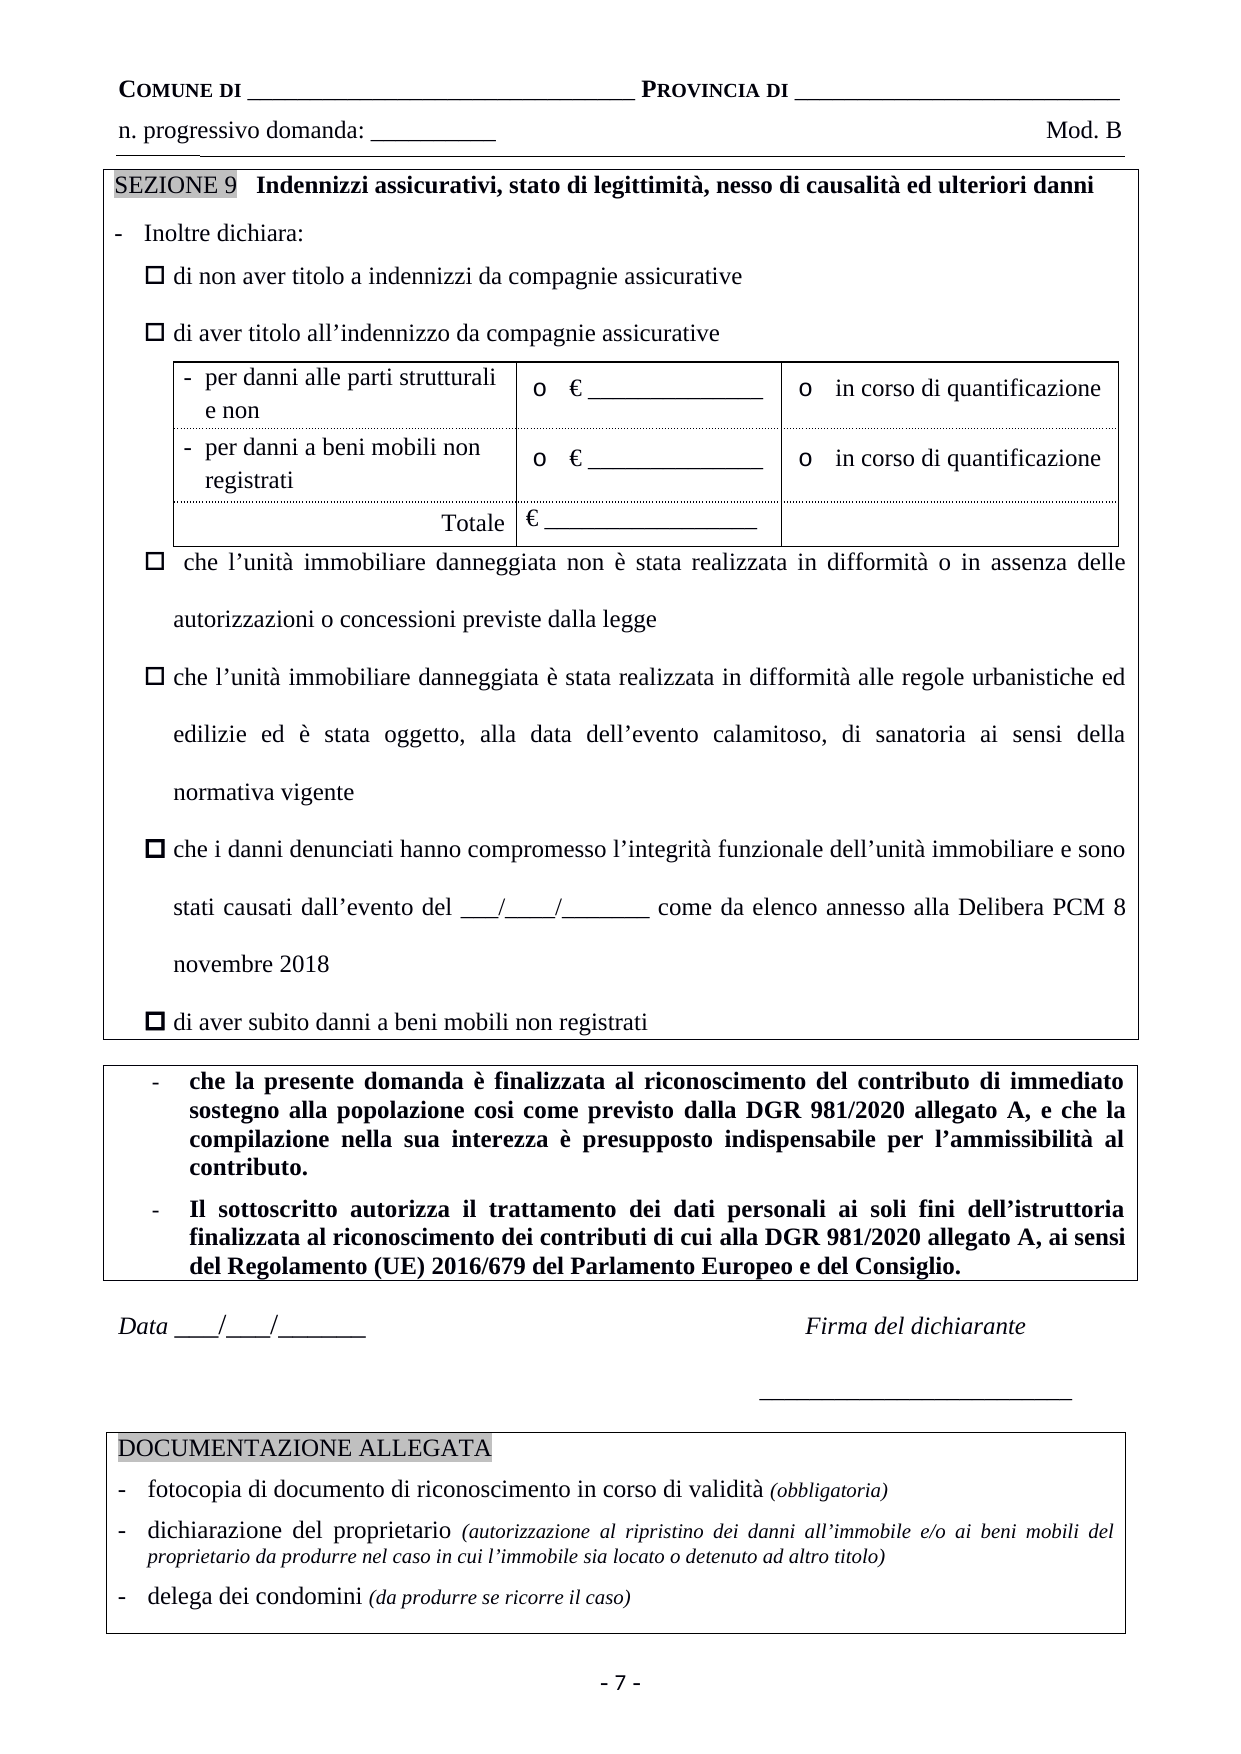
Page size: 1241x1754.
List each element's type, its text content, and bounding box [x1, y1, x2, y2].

table_header che la presente domanda è finalizzata al riconoscimento del contributo di immediato sostegno alla popolazione cosi come previsto dalla DGR 981/2020 allegato A, e che la compilazione nella sua interezza è presupposto indispensabile per l’ammissibilità al contributo. Il sottoscritto autorizza il trattamento dei dati personali ai soli fini dell’istruttoria finalizzata al riconoscimento dei contributi di cui alla DGR 981/2020 allegato A, ai sensi del Regolamento (UE) 2016/679 del Parlamento Europeo e del Consiglio. [104, 1066, 1137, 1280]
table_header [107, 1433, 1125, 1632]
text Data ___/___/______ Firma del dichiarante [118, 1307, 1122, 1341]
table_cell SEZIONE 9 Indennizzi assicurativi, stato di legittimità, nesso di causalità ed ulteriori danni Inoltre dichiara: di non aver titolo a indennizzi da compagnie assicurative di aver titolo all’indennizzo da compagnie assicurative che l’unità immobiliare danneggiata non è stata realizzata in difformità o in assenza delle autorizzazioni o concessioni previste dalla legge che l’unità immobiliare danneggiata è stata realizzata in difformità alle regole urbanistiche ed edilizie ed è stata oggetto, alla data dell’evento calamitoso, di sanatoria ai sensi della normativa vigente che i danni denunciati hanno compromesso l’integrità funzionale dell’unità immobiliare e sono stati causati dall’evento del ___/____/_______ come da elenco annesso alla Delibera PCM 8 novembre 2018 di aver subito danni a beni mobili non registrati [104, 170, 1138, 1039]
text _________________________ [118, 1374, 1122, 1403]
